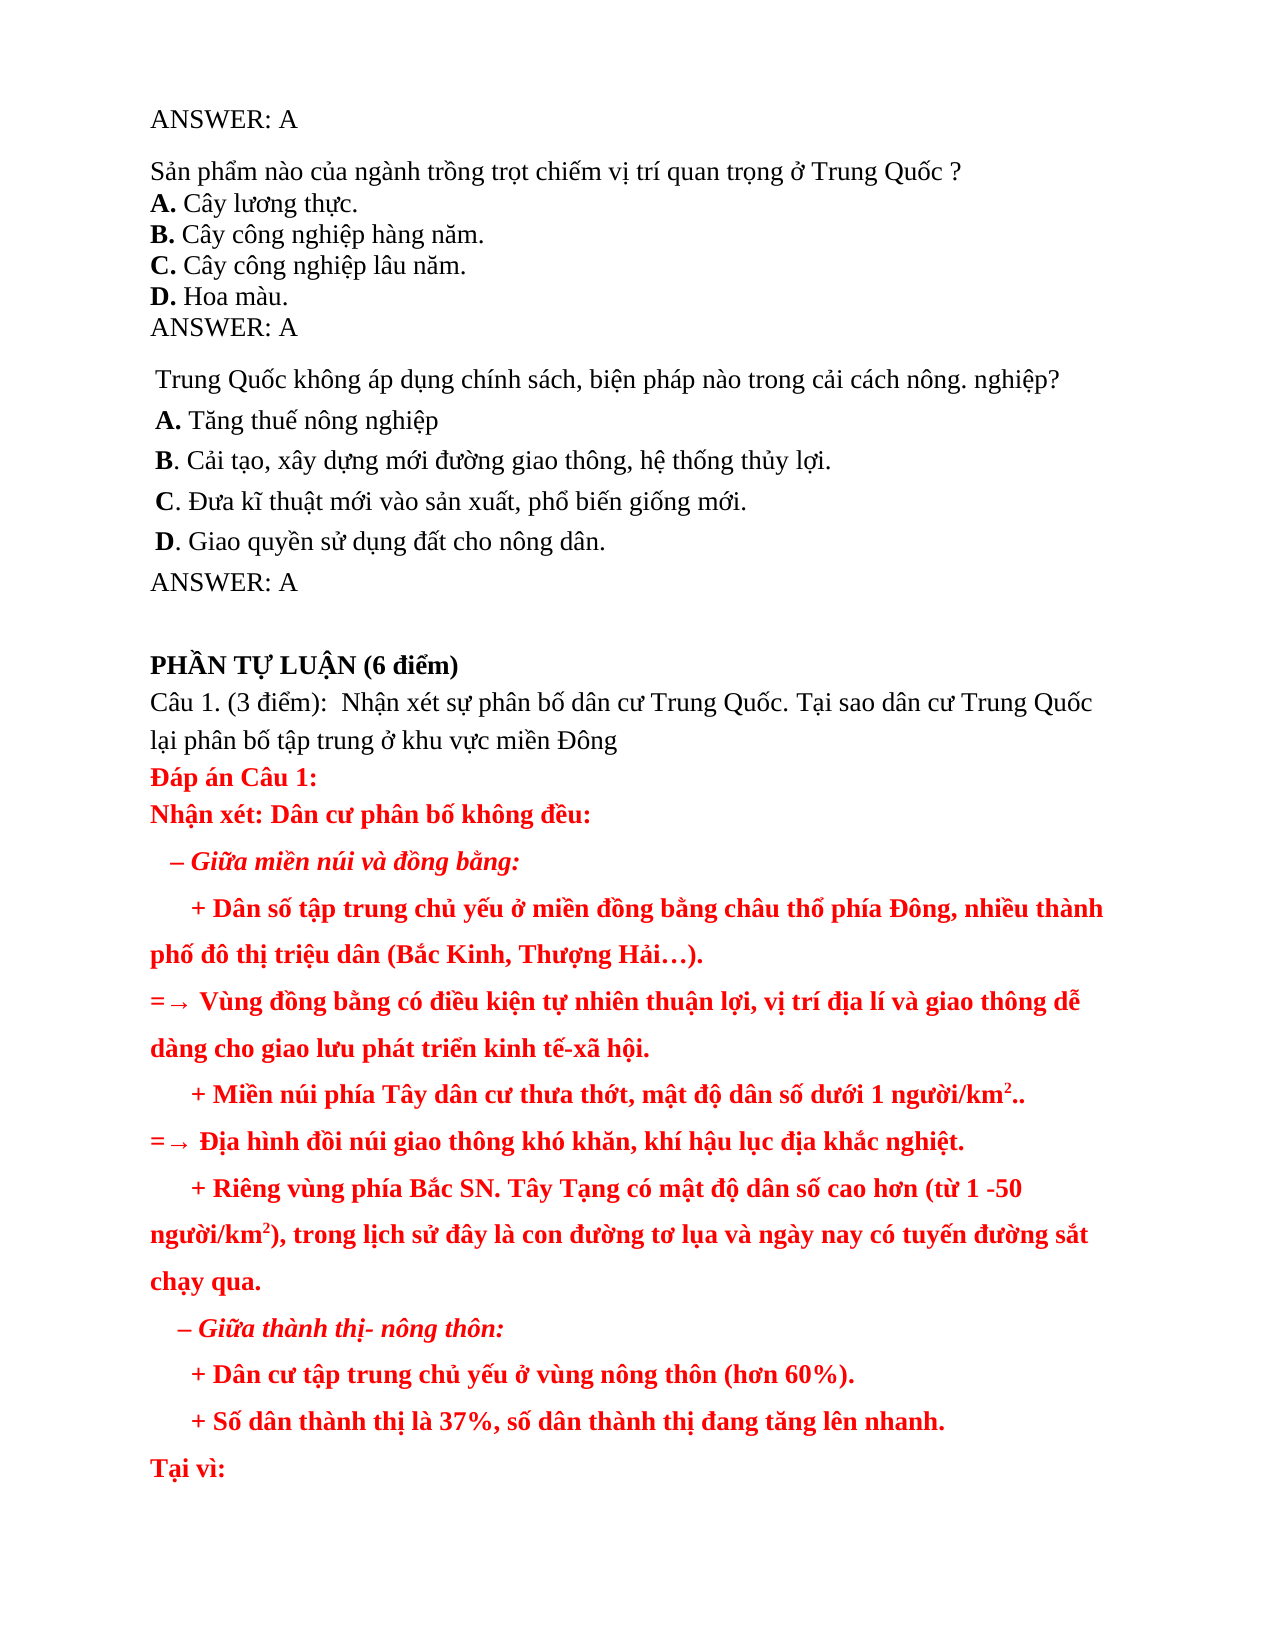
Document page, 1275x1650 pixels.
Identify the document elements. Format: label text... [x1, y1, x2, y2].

text A. Tăng thuế nông nghiệp [155, 404, 1120, 435]
text – Giữa thành thị- nông thôn: [150, 1312, 1125, 1343]
text Sản phẩm nào của ngành trồng trọt chiếm vị trí quan trọng ở Trung Quốc ? [150, 156, 1125, 187]
text A. Cây lương thực. [150, 187, 1125, 218]
text C. Đưa kĩ thuật mới vào sản xuất, phổ biến giống mới. [155, 485, 1120, 516]
text C. Cây công nghiệp lâu năm. [150, 249, 1125, 280]
text Trung Quốc không áp dụng chính sách, biện pháp nào trong cải cách nông. nghiệp? [155, 364, 1120, 395]
text – Giữa miền núi và đồng bằng: [150, 845, 1125, 876]
text + Riêng vùng phía Bắc SN. Tây Tạng có mật độ dân số cao hơn (từ 1 -50 người/km2), trong lịch sử đây là con đường tơ lụa và ngày nay có tuyến đường sắt chạy qua. [150, 1172, 1125, 1296]
text ANSWER: A [150, 103, 1125, 134]
text =→ Địa hình đồi núi giao thông khó khăn, khí hậu lục địa khắc nghiệt. [150, 1125, 1125, 1156]
text =→ Vùng đồng bằng có điều kiện tự nhiên thuận lợi, vị trí địa lí và giao thông dễ dàng cho giao lưu phát triển kinh tế-xã hội. [150, 985, 1125, 1063]
subtitle Nhận xét: Dân cư phân bố không đều: [150, 798, 1125, 829]
text ANSWER: A [150, 311, 1125, 342]
text Tại vì: [150, 1452, 1125, 1483]
text + Dân cư tập trung chủ yếu ở vùng nông thôn (hơn 60%). [150, 1358, 1125, 1389]
text + Dân số tập trung chủ yếu ở miền đồng bằng châu thổ phía Đông, nhiều thành phố đô thị triệu dân (Bắc Kinh, Thượng Hải…). [150, 892, 1125, 969]
text B. Cải tạo, xây dựng mới đường giao thông, hệ thống thủy lợi. [155, 444, 1120, 476]
text + Số dân thành thị là 37%, số dân thành thị đang tăng lên nhanh. [150, 1405, 1125, 1436]
text ANSWER: A [150, 566, 1125, 597]
text Đáp án Câu 1: [150, 761, 1125, 792]
text Câu 1. (3 điểm): Nhận xét sự phân bố dân cư Trung Quốc. Tại sao dân cư Trung Quốc lại phân bố tập trung ở khu vực miền Đông [150, 687, 1125, 755]
text PHẦN TỰ LUẬN (6 điểm) [150, 649, 1125, 680]
text B. Cây công nghiệp hàng năm. [150, 218, 1125, 249]
text D. Giao quyền sử dụng đất cho nông dân. [155, 525, 1120, 556]
text + Miền núi phía Tây dân cư thưa thớt, mật độ dân số dưới 1 người/km2.. [150, 1078, 1125, 1109]
text D. Hoa màu. [150, 280, 1125, 311]
